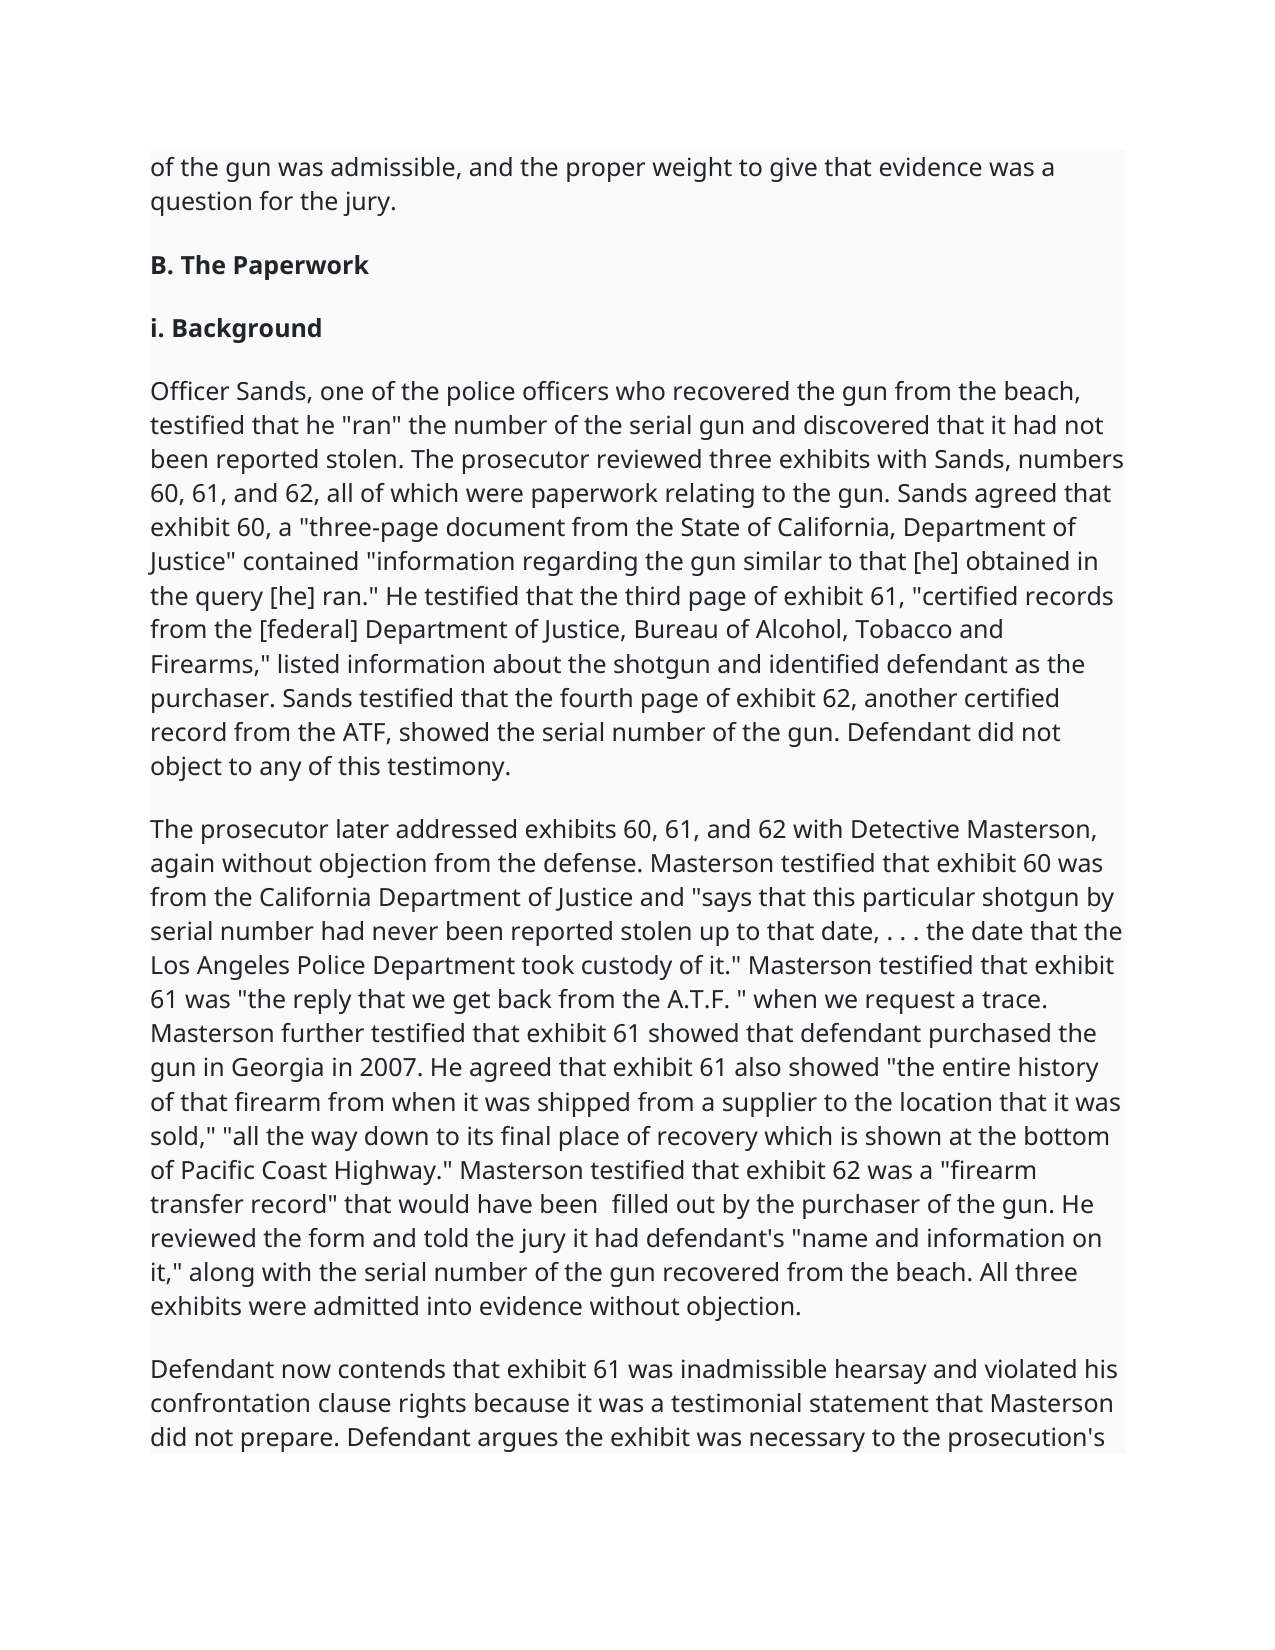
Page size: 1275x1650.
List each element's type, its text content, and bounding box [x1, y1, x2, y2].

text B. The Paperwork [150, 247, 1125, 281]
text Officer Sands, one of the police officers who recovered the gun from the beach, testified that he "ran" the number of the serial gun and discovered that it had not been reported stolen. The prosecutor reviewed three exhibits with Sands, numbers 60, 61, and 62, all of which were paperwork relating to the gun. Sands agreed that exhibit 60, a "three-page document from the State of California, Department of Justice" contained "information regarding the gun similar to that [he] obtained in the query [he] ran." He testified that the third page of exhibit 61, "certified records from the [federal] Department of Justice, Bureau of Alcohol, Tobacco and Firearms," listed information about the shotgun and identified defendant as the purchaser. Sands testified that the fourth page of exhibit 62, another certified record from the ATF, showed the serial number of the gun. Defendant did not object to any of this testimony. [150, 374, 1125, 782]
text The prosecutor later addressed exhibits 60, 61, and 62 with Detective Masterson, again without objection from the defense. Masterson testified that exhibit 60 was from the California Department of Justice and "says that this particular shotgun by serial number had never been reported stolen up to that date, . . . the date that the Los Angeles Police Department took custody of it." Masterson testified that exhibit 61 was "the reply that we get back from the A.T.F. " when we request a trace. Masterson further testified that exhibit 61 showed that defendant purchased the gun in Georgia in 2007. He agreed that exhibit 61 also showed "the entire history of that firearm from when it was shipped from a supplier to the location that it was sold," "all the way down to its final place of recovery which is shown at the bottom of Pacific Coast Highway." Masterson testified that exhibit 62 was a "firearm transfer record" that would have been filled out by the purchaser of the gun. He reviewed the form and told the jury it had defendant's "name and information on it," along with the serial number of the gun recovered from the beach. All three exhibits were admitted into evidence without objection. [150, 812, 1125, 1323]
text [150, 150, 1125, 218]
text i. Background [150, 311, 1125, 344]
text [150, 1352, 1125, 1454]
